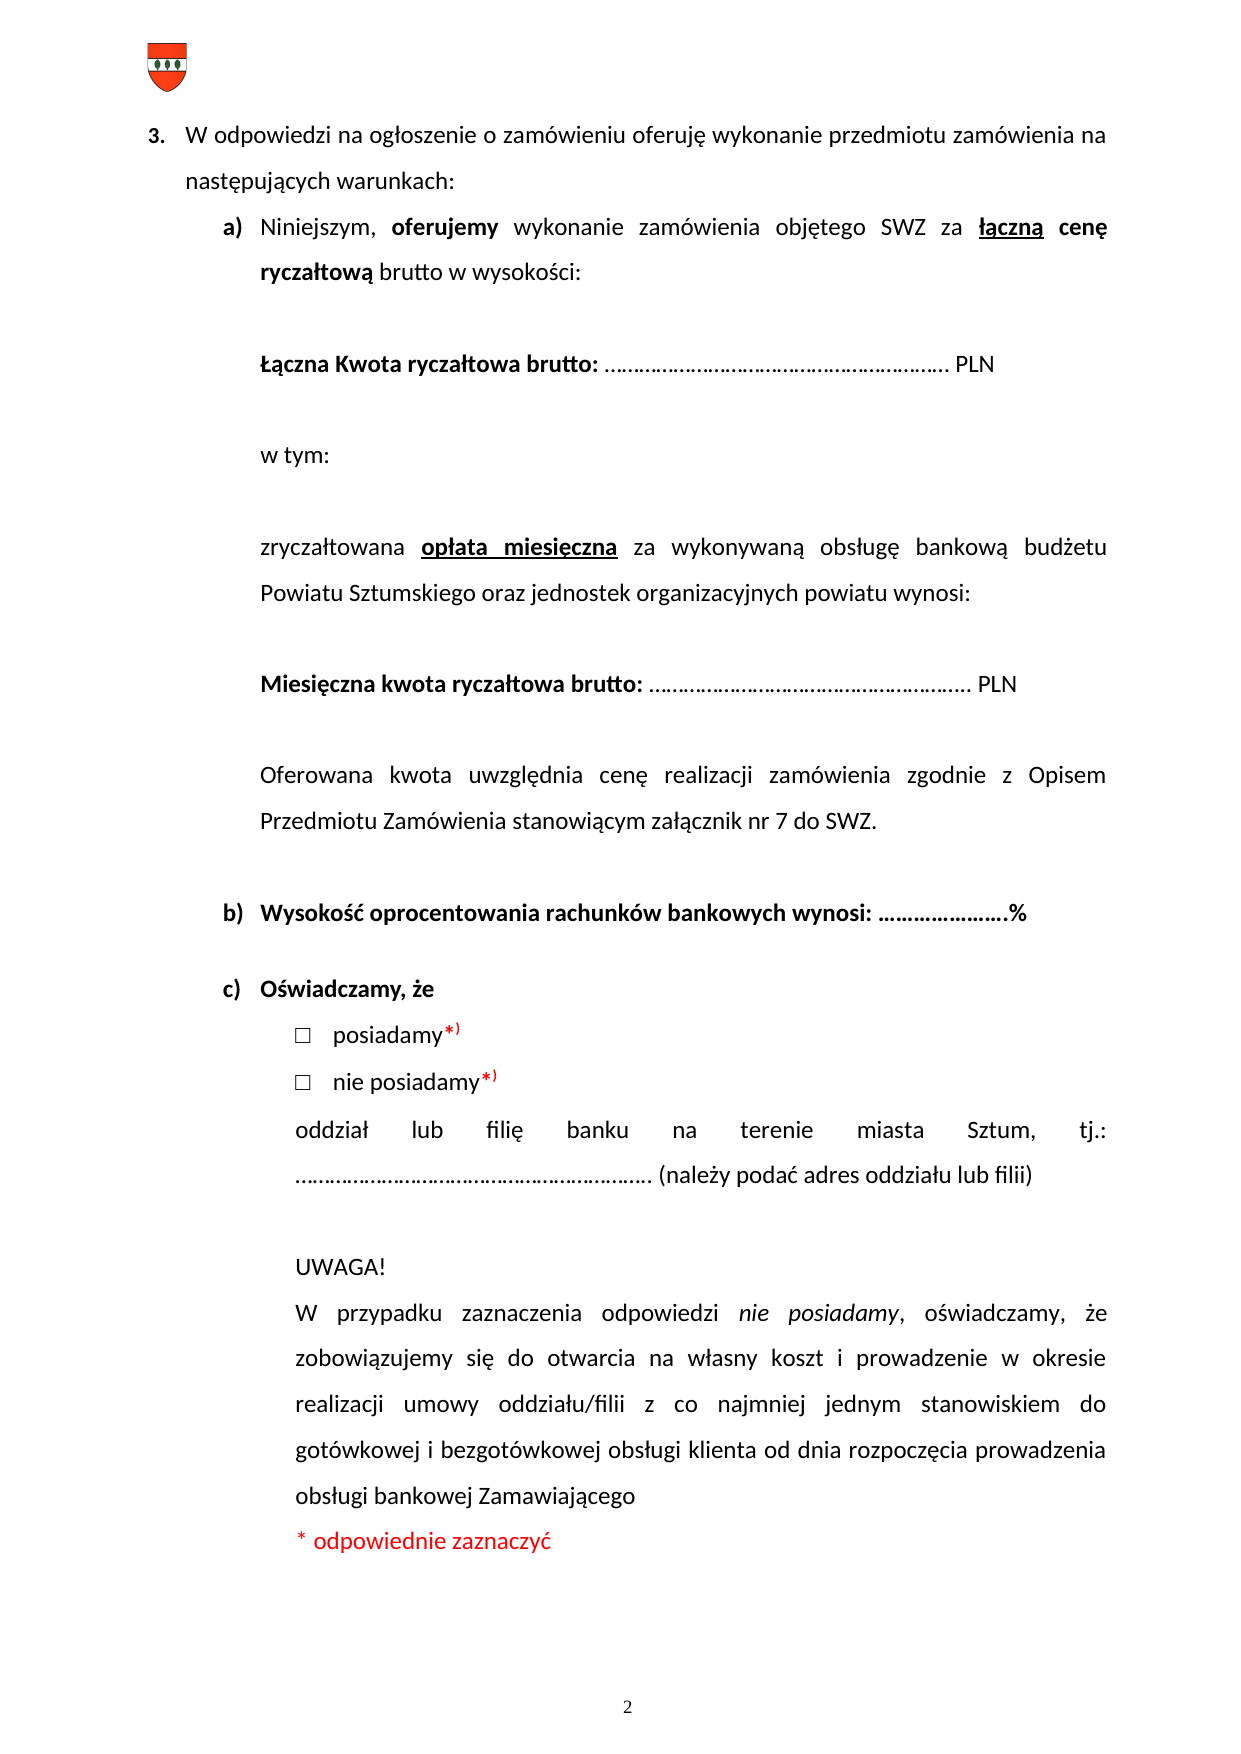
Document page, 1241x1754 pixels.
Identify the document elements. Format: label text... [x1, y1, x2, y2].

picture [147, 43, 187, 92]
list posiadamy*) [295, 1019, 1107, 1051]
list Oświadczamy, że [223, 973, 1107, 1003]
list W odpowiedzi na ogłoszenie o zamówieniu oferuję wykonanie przedmiotu zamówienia na następujących warunkach: [148, 119, 1107, 196]
list nie posiadamy*) [295, 1066, 1107, 1098]
text UWAGA! [295, 1251, 1107, 1282]
list Niniejszym, oferujemy wykonanie zamówienia objętego SWZ za łączną cenę ryczałtową brutto w wysokości: [223, 211, 1107, 287]
text zryczałtowana opłata miesięczna za wykonywaną obsługę bankową budżetu Powiatu Sztumskiego oraz jednostek organizacyjnych powiatu wynosi: [260, 531, 1107, 607]
text Oferowana kwota uwzględnia cenę realizacji zamówienia zgodnie z Opisem Przedmiotu Zamówienia stanowiącym załącznik nr 7 do SWZ. [260, 759, 1107, 836]
text Łączna Kwota ryczałtowa brutto: …………………………………………………… PLN [260, 348, 1107, 378]
text oddział lub filię banku na terenie miasta Sztum, tj.: …………………………………………………….. (należy podać adres oddziału lub filii) [295, 1114, 1107, 1190]
text Miesięczna kwota ryczałtowa brutto: ……………………………………………….. PLN [260, 668, 1107, 699]
text * odpowiednie zaznaczyć [295, 1526, 1107, 1556]
text w tym: [260, 439, 1107, 470]
text W przypadku zaznaczenia odpowiedzi nie posiadamy, oświadczamy, że zobowiązujemy się do otwarcia na własny koszt i prowadzenie w okresie realizacji umowy oddziału/filii z co najmniej jednym stanowiskiem do gotówkowej i bezgotówkowej obsługi klienta od dnia rozpoczęcia prowadzenia obsługi bankowej Zamawiającego [295, 1297, 1107, 1510]
list Wysokość oprocentowania rachunków bankowych wynosi: ………………….% [223, 897, 1107, 927]
